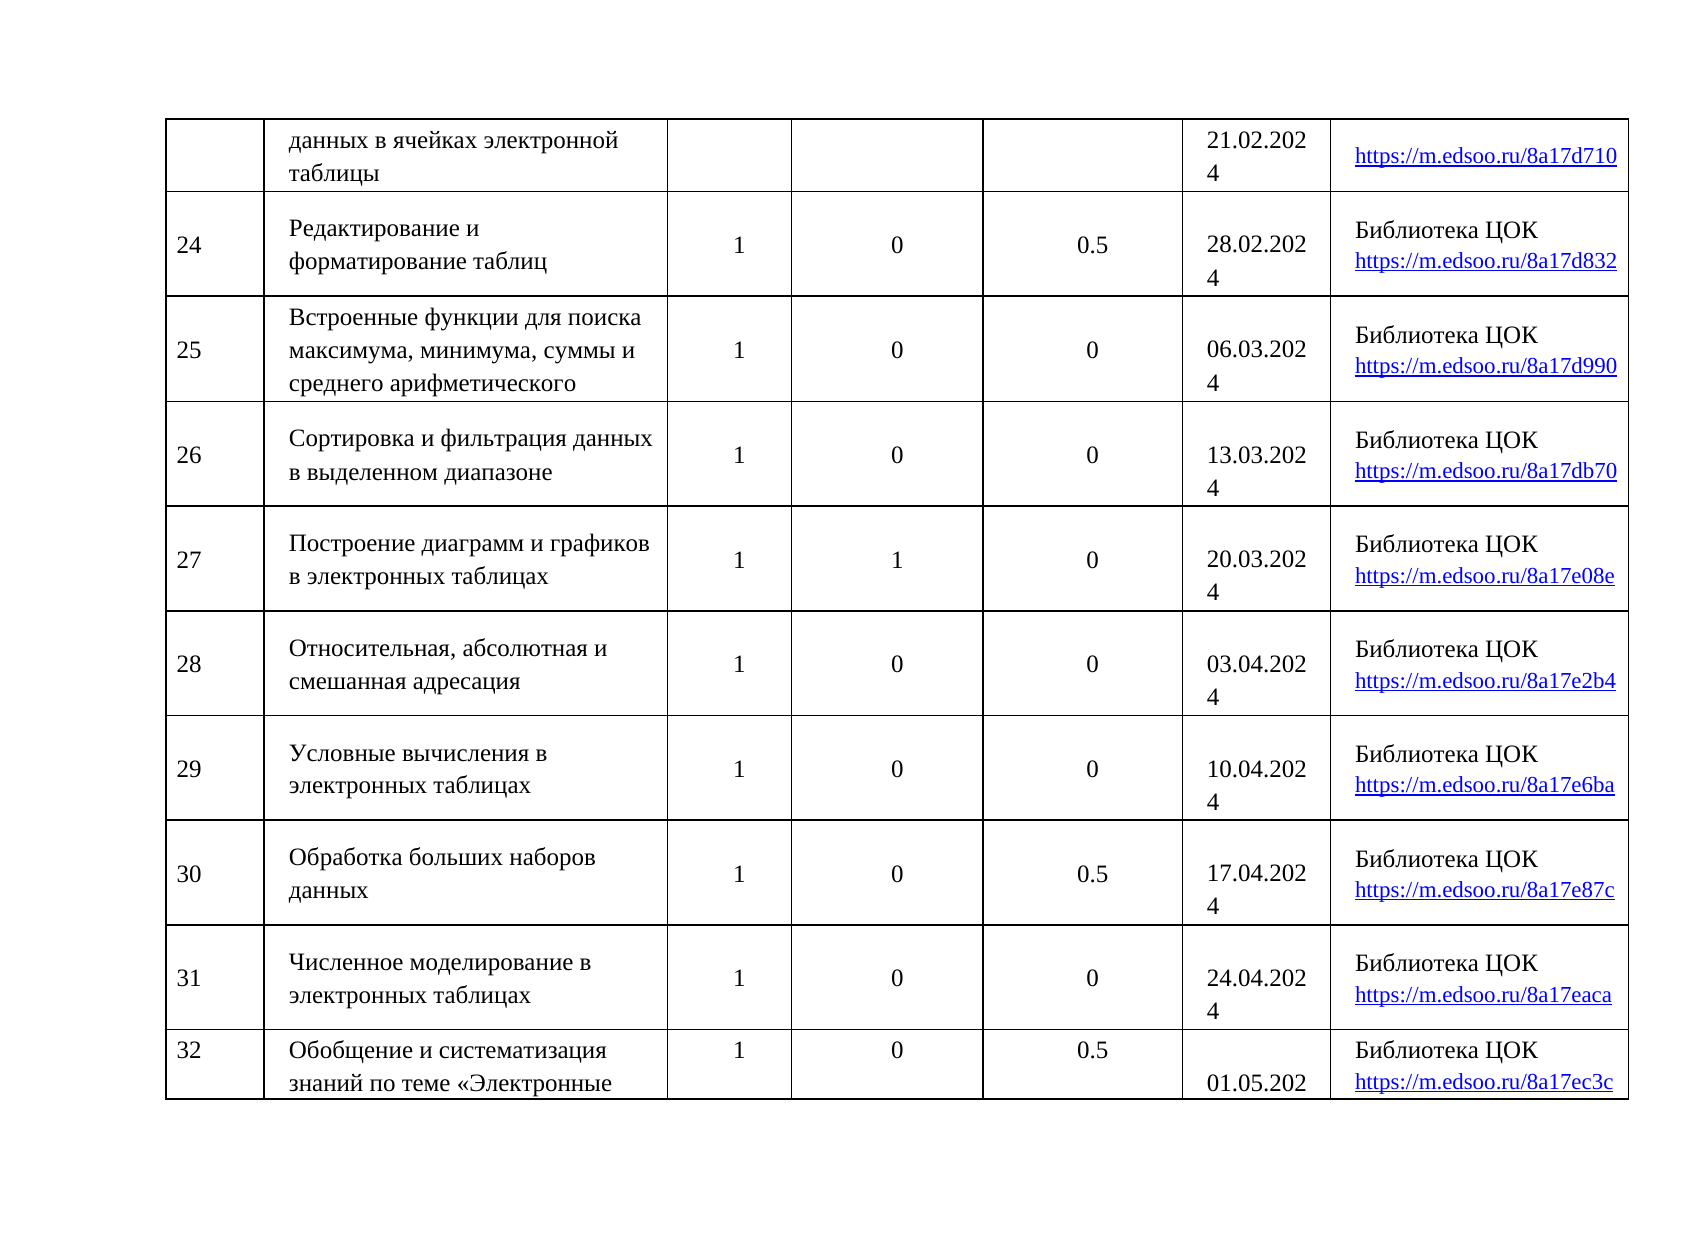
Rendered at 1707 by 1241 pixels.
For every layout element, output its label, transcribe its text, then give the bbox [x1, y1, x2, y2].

table_cell 1 [668, 926, 791, 1029]
table_cell 0 [792, 612, 982, 715]
table_cell 0 [792, 192, 982, 295]
table_cell Сортировка и фильтрация данных в выделенном диапазоне [265, 402, 667, 505]
table_cell 28 [167, 612, 263, 715]
table_cell 0.5 [984, 821, 1182, 924]
table_cell 1 [792, 507, 982, 610]
table_cell 1 [668, 192, 791, 295]
table_cell 0 [792, 402, 982, 505]
table_cell Обработка больших наборов данных [265, 821, 667, 924]
table_cell 1 [668, 612, 791, 715]
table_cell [1331, 1030, 1628, 1098]
table_cell 20.03.2024 [1183, 507, 1330, 610]
table_cell Библиотека ЦОК https://m.edsoo.ru/8a17eaca [1331, 926, 1628, 1029]
table_cell 24.04.2024 [1183, 926, 1330, 1029]
table_cell 21.02.2024 [1183, 120, 1330, 191]
table_cell 06.03.2024 [1183, 297, 1330, 401]
table_cell 0 [984, 612, 1182, 715]
table_cell 0 [984, 507, 1182, 610]
table_cell Относительная, абсолютная и смешанная адресация [265, 612, 667, 715]
table_cell 31 [167, 926, 263, 1029]
table_cell Библиотека ЦОК https://m.edsoo.ru/8a17d990 [1331, 297, 1628, 401]
table_cell 01.05.2024 [1183, 1030, 1330, 1098]
table_cell 1 [668, 821, 791, 924]
table_cell 32 [167, 1030, 263, 1098]
table_cell 0.5 [984, 192, 1182, 295]
table_cell 03.04.2024 [1183, 612, 1330, 715]
table_cell 1 [668, 716, 791, 819]
table_cell Библиотека ЦОК https://m.edsoo.ru/8a17e2b4 [1331, 612, 1628, 715]
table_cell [265, 1030, 667, 1098]
table_cell 1 [668, 120, 791, 191]
table_cell 13.03.2024 [1183, 402, 1330, 505]
table_cell 30 [167, 821, 263, 924]
table_cell 10.04.2024 [1183, 716, 1330, 819]
table_cell 28.02.2024 [1183, 192, 1330, 295]
table_cell Библиотека ЦОК https://m.edsoo.ru/8a17e6ba [1331, 716, 1628, 819]
table_cell 23 [167, 120, 263, 191]
table_cell 17.04.2024 [1183, 821, 1330, 924]
table_cell 0 [984, 120, 1182, 191]
table_cell 0 [792, 716, 982, 819]
table_cell 0 [792, 120, 982, 191]
table_cell Библиотека ЦОК https://m.edsoo.ru/8a17db70 [1331, 402, 1628, 505]
table_cell 0 [984, 402, 1182, 505]
table_cell 0 [984, 297, 1182, 401]
table_cell 1 [668, 1030, 791, 1098]
table_cell Условные вычисления в электронных таблицах [265, 716, 667, 819]
table_cell Численное моделирование в электронных таблицах [265, 926, 667, 1029]
table_cell 0 [792, 821, 982, 924]
table_cell 0.5 [984, 1030, 1182, 1098]
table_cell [265, 120, 667, 191]
table_cell 27 [167, 507, 263, 610]
table_cell Редактирование и форматирование таблиц [265, 192, 667, 295]
table_cell 0 [984, 716, 1182, 819]
table_cell 1 [668, 507, 791, 610]
table_cell 0 [792, 297, 982, 401]
table_cell 26 [167, 402, 263, 505]
table_cell Построение диаграмм и графиков в электронных таблицах [265, 507, 667, 610]
table_cell 1 [668, 402, 791, 505]
table_cell 24 [167, 192, 263, 295]
table_cell 0 [792, 926, 982, 1029]
table_cell 29 [167, 716, 263, 819]
table_cell Встроенные функции для поиска максимума, минимума, суммы и среднего арифметического [265, 297, 667, 401]
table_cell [1331, 120, 1628, 191]
table_cell 0 [792, 1030, 982, 1098]
table_cell Библиотека ЦОК https://m.edsoo.ru/8a17e87c [1331, 821, 1628, 924]
table_cell 25 [167, 297, 263, 401]
table_cell Библиотека ЦОК https://m.edsoo.ru/8a17d832 [1331, 192, 1628, 295]
table_cell 1 [668, 297, 791, 401]
table_cell Библиотека ЦОК https://m.edsoo.ru/8a17e08e [1331, 507, 1628, 610]
table_cell 0 [984, 926, 1182, 1029]
